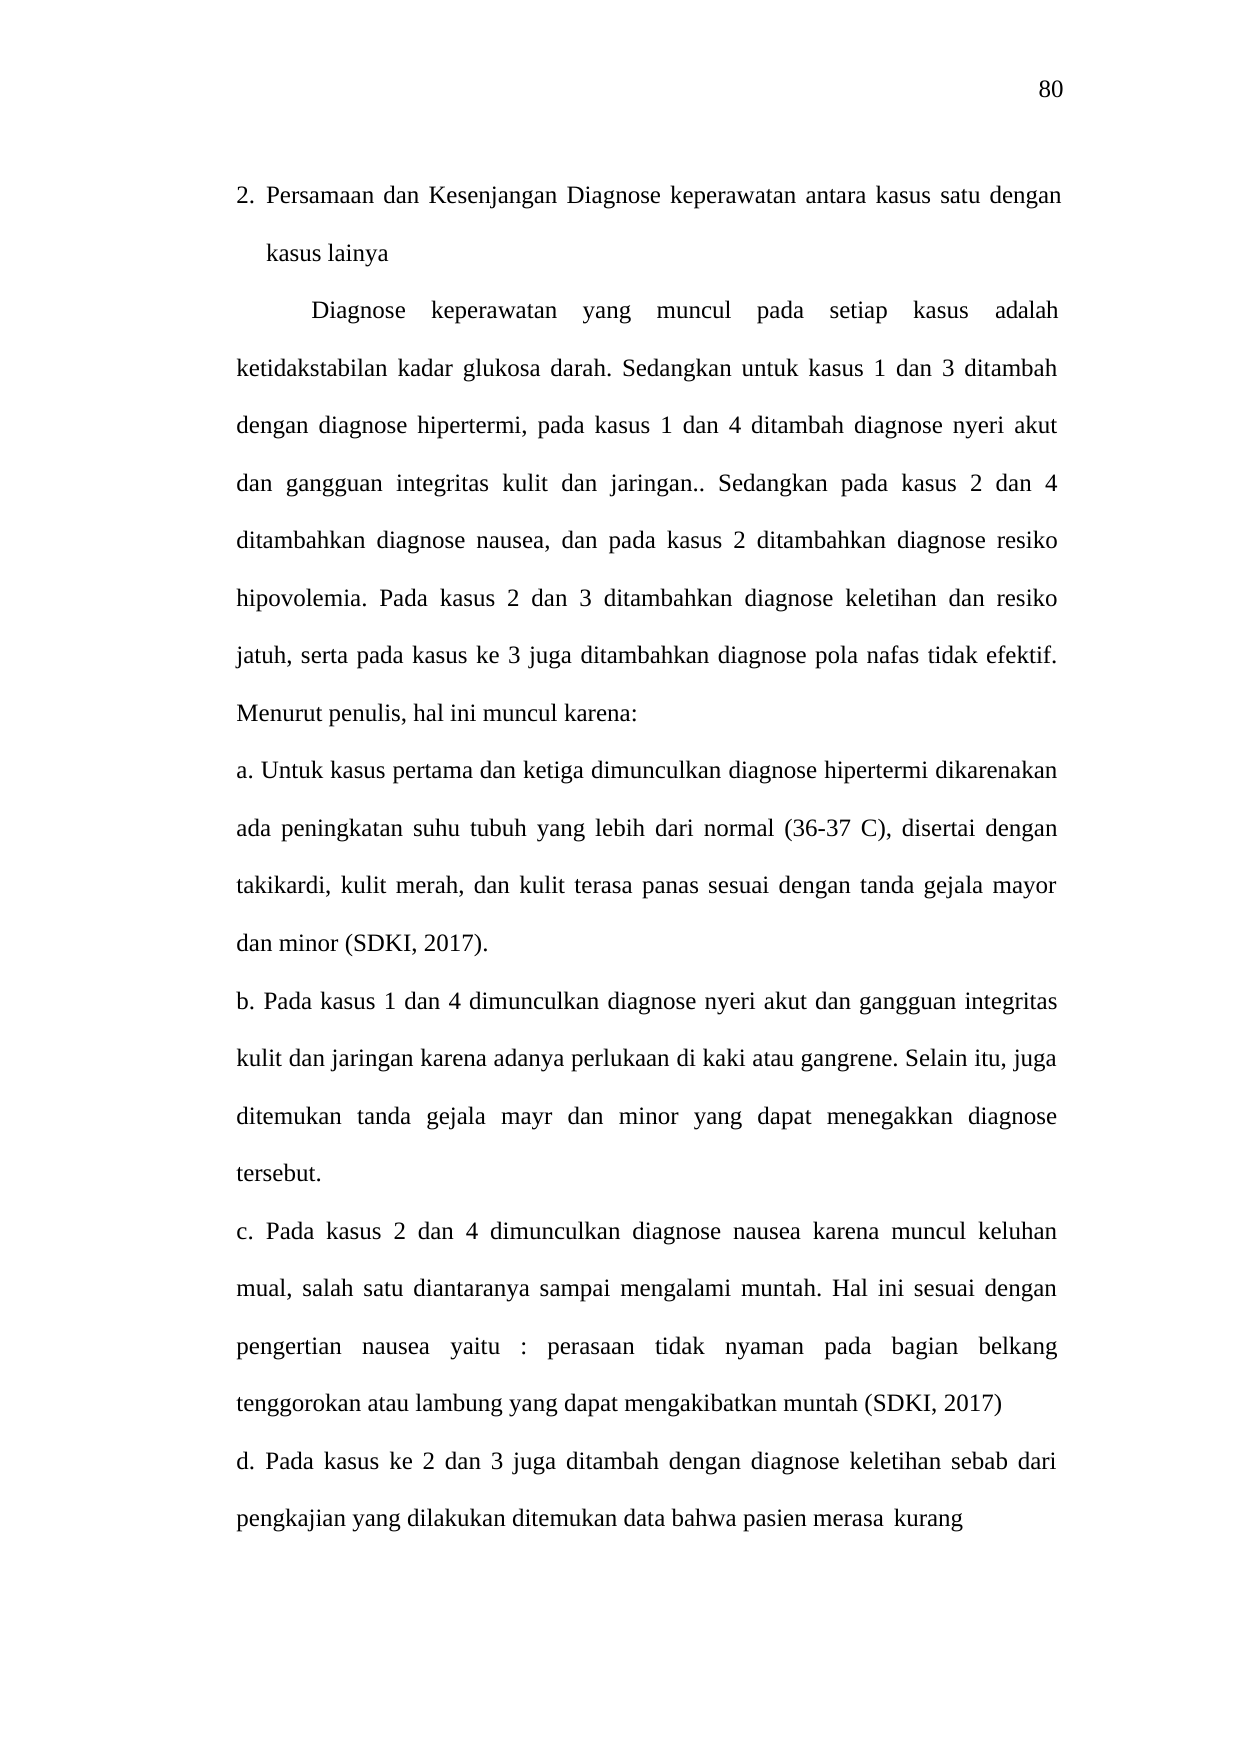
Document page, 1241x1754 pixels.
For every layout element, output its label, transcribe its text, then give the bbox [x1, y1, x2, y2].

list Pada kasus 2 dan 4 dimunculkan diagnose nausea karena muncul keluhan mual, salah satu diantaranya sampai mengalami muntah. Hal ini sesuai dengan pengertian nausea yaitu : perasaan tidak nyaman pada bagian belkang tenggorokan atau lambung yang dapat mengakibatkan muntah (SDKI, 2017) [236, 1216, 1058, 1417]
list Pada kasus 1 dan 4 dimunculkan diagnose nyeri akut dan gangguan integritas kulit dan jaringan karena adanya perlukaan di kaki atau gangrene. Selain itu, juga ditemukan tanda gejala mayr dan minor yang dapat menegakkan diagnose tersebut. [236, 986, 1058, 1187]
list Pada kasus ke 2 dan 3 juga ditambah dengan diagnose keletihan sebab dari pengkajian yang dilakukan ditemukan data bahwa pasien merasa kurang [236, 1446, 1058, 1532]
list Persamaan dan Kesenjangan Diagnose keperawatan antara kasus satu dengan kasus lainya [236, 181, 1063, 267]
list Untuk kasus pertama dan ketiga dimunculkan diagnose hipertermi dikarenakan ada peningkatan suhu tubuh yang lebih dari normal (36-37 C), disertai dengan takikardi, kulit merah, dan kulit terasa panas sesuai dengan tanda gejala mayor dan minor (SDKI, 2017). [236, 756, 1058, 957]
text Diagnose keperawatan yang muncul pada setiap kasus adalah ketidakstabilan kadar glukosa darah. Sedangkan untuk kasus 1 dan 3 ditambah dengan diagnose hipertermi, pada kasus 1 dan 4 ditambah diagnose nyeri akut dan gangguan integritas kulit dan jaringan.. Sedangkan pada kasus 2 dan 4 ditambahkan diagnose nausea, dan pada kasus 2 ditambahkan diagnose resiko hipovolemia. Pada kasus 2 dan 3 ditambahkan diagnose keletihan dan resiko jatuh, serta pada kasus ke 3 juga ditambahkan diagnose pola nafas tidak efektif. Menurut penulis, hal ini muncul karena: [236, 296, 1058, 727]
